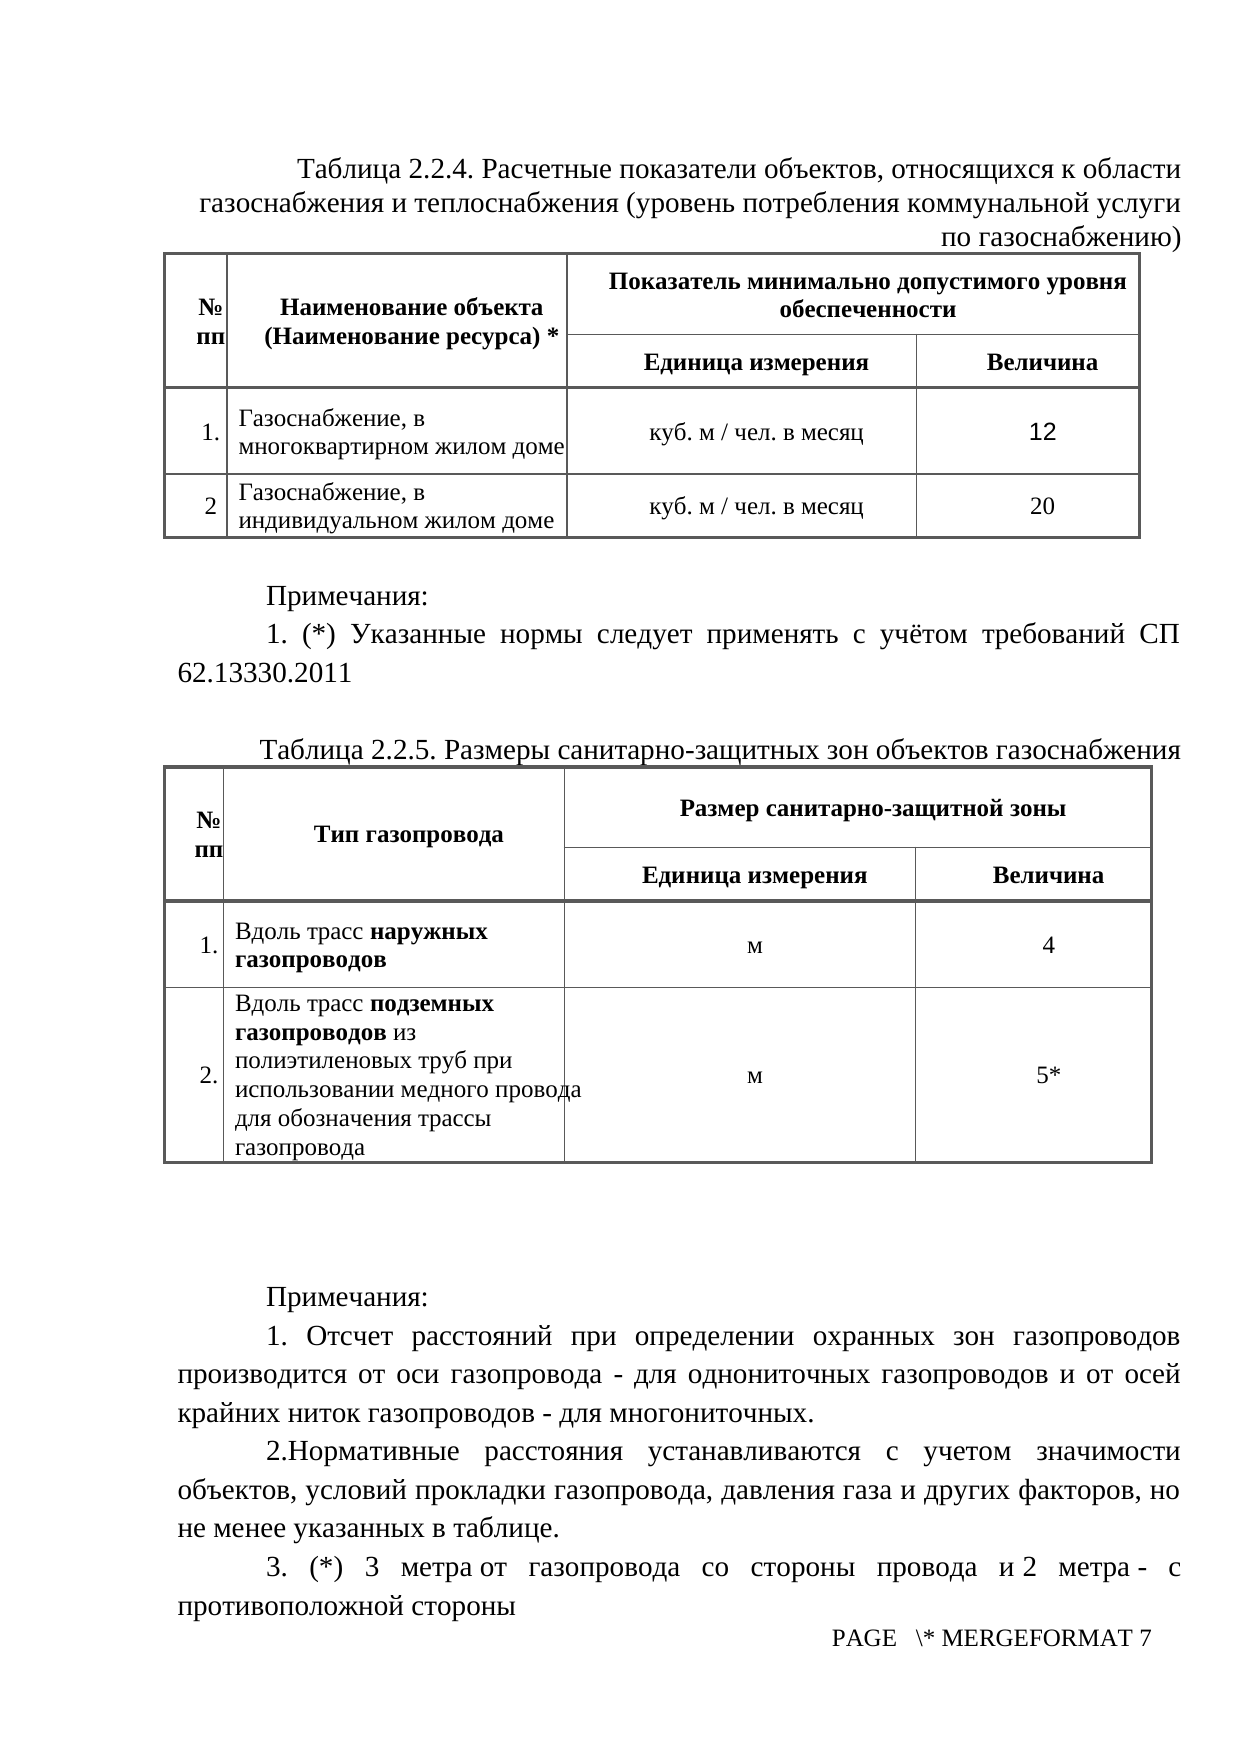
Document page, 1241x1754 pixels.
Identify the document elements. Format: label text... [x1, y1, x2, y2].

table_cell 12 [917, 389, 1138, 473]
text Таблица 2.2.5. Размеры санитарно-защитных зон объектов газоснабжения [177, 732, 1181, 765]
table_header № пп [166, 255, 226, 386]
table_cell Единица измерения [565, 848, 915, 899]
text Примечания: [177, 1279, 1181, 1313]
table_cell 5* [916, 988, 1150, 1161]
table_header Наименование объекта (Наименование ресурса) * [228, 255, 566, 386]
text 3. (*) 3 метра от газопровода со стороны провода и 2 метра - с противоположной стороны [177, 1549, 1181, 1621]
text Примечания: [177, 578, 1181, 611]
table_cell 1. [166, 389, 226, 473]
table_cell 20 [917, 475, 1138, 536]
table_cell Газоснабжение, в многоквартирном жилом доме [228, 389, 566, 473]
table_cell Величина [917, 335, 1138, 386]
text 1. (*) Указанные нормы следует применять с учётом требований СП 62.13330.2011 [177, 616, 1181, 688]
text Таблица 2.2.4. Расчетные показатели объектов, относящихся к области газоснабжения и теплоснабжения (уровень потребления коммунальной услуги по газоснабжению) [177, 152, 1181, 252]
table_cell 2. [166, 988, 223, 1161]
text 2.Нормативные расстояния устанавливаются с учетом значимости объектов, условий прокладки газопровода, давления газа и других факторов, но не менее указанных в таблице. [177, 1433, 1181, 1544]
table_cell куб. м / чел. в месяц [568, 475, 916, 536]
table_cell м [565, 988, 915, 1161]
table_header Показатель минимально допустимого уровня обеспеченности [568, 255, 1138, 333]
table_header Тип газопровода [224, 769, 564, 899]
table_cell Газоснабжение, в индивидуальном жилом доме [228, 475, 566, 536]
table_cell 4 [916, 903, 1150, 986]
table_header № пп [166, 769, 223, 899]
text 1. Отсчет расстояний при определении охранных зон газопроводов производится от оси газопровода - для однониточных газопроводов и от осей крайних ниток газопроводов - для многониточных. [177, 1318, 1181, 1428]
table_cell Вдоль трасс подземных газопроводов из полиэтиленовых труб при использовании медного провода для обозначения трассы газопровода [224, 988, 564, 1161]
table_cell м [565, 903, 915, 986]
table_header Размер санитарно-защитной зоны [565, 769, 1150, 847]
table_cell Вдоль трасс наружных газопроводов [224, 903, 564, 986]
table_cell куб. м / чел. в месяц [568, 389, 916, 473]
table_cell Единица измерения [568, 335, 916, 386]
table_cell 1. [166, 903, 223, 986]
table_cell 2 [166, 475, 226, 536]
table_cell Величина [916, 848, 1150, 899]
